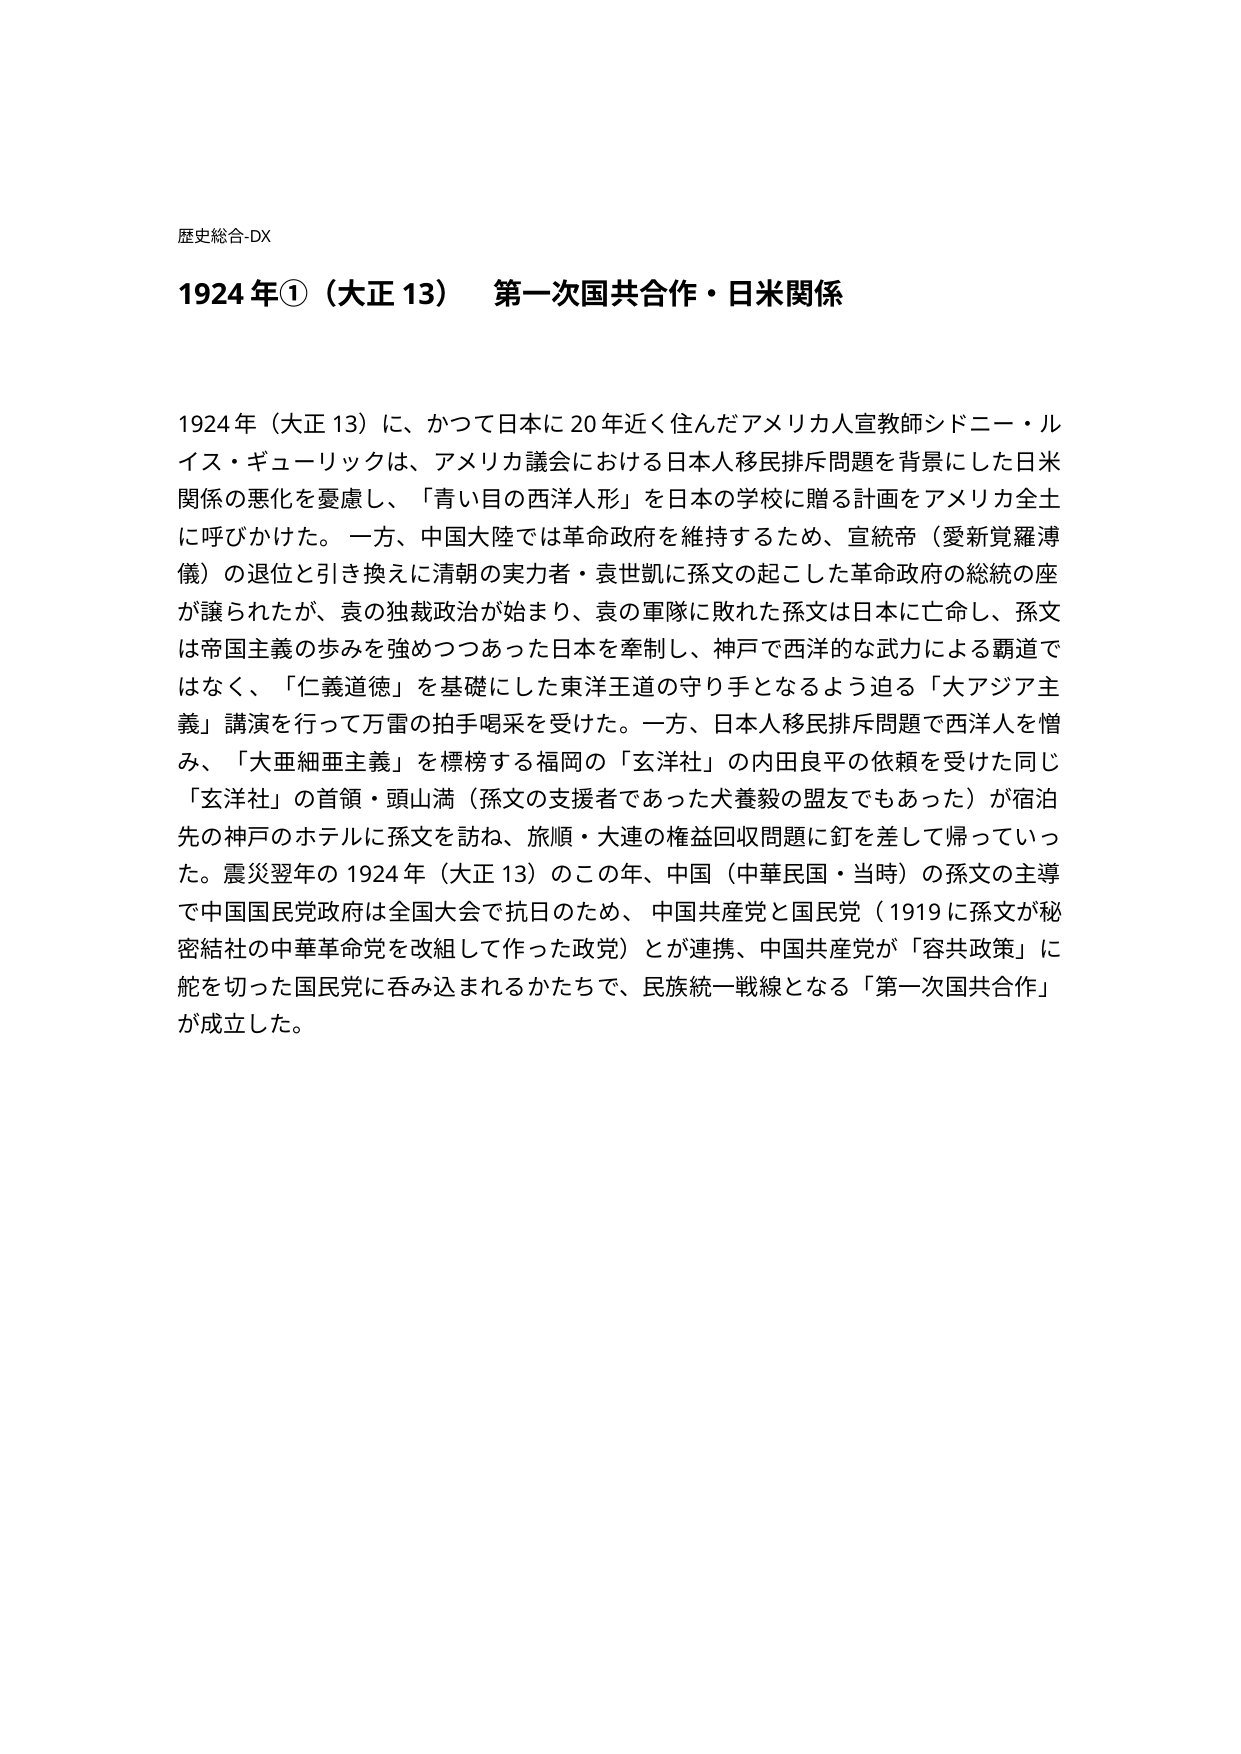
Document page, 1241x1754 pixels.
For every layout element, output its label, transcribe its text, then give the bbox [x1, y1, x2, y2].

text 1924年（大正13）に、かつて日本に20年近く住んだアメリカ人宣教師シドニー・ルイス・ギューリックは、アメリカ議会における日本人移民排斥問題を背景にした日米関係の悪化を憂慮し、「青い目の西洋人形」を日本の学校に贈る計画をアメリカ全土に呼びかけた。 一方、中国大陸では革命政府を維持するため、宣統帝（愛新覚羅溥儀）の退位と引き換えに清朝の実力者・袁世凱に孫文の起こした革命政府の総統の座が譲られたが、袁の独裁政治が始まり、袁の軍隊に敗れた孫文は日本に亡命し、孫文は帝国主義の歩みを強めつつあった日本を牽制し、神戸で西洋的な武力による覇道ではなく、「仁義道徳」を基礎にした東洋王道の守り手となるよう迫る「大アジア主義」講演を行って万雷の拍手喝采を受けた。一方、日本人移民排斥問題で西洋人を憎み、「大亜細亜主義」を標榜する福岡の「玄洋社」の内田良平の依頼を受けた同じ「玄洋社」の首領・頭山満（孫文の支援者であった犬養毅の盟友でもあった）が宿泊先の神戸のホテルに孫文を訪ね、旅順・大連の権益回収問題に釘を差して帰っていった。震災翌年の 1924年（大正13）のこの年、中国（中華民国・当時）の孫文の主導で中国国民党政府は全国大会で抗日のため、 中国共産党と国民党（1919に孫文が秘密結社の中華革命党を改組して作った政党）とが連携、中国共産党が「容共政策」に舵を切った国民党に呑み込まれるかたちで、民族統一戦線となる「第一次国共合作」が成立した。 [177, 404, 1063, 1042]
text 1924年①（大正13） 第一次国共合作・日米関係 [177, 254, 1063, 329]
text 歴史総合-DX [177, 217, 1063, 254]
